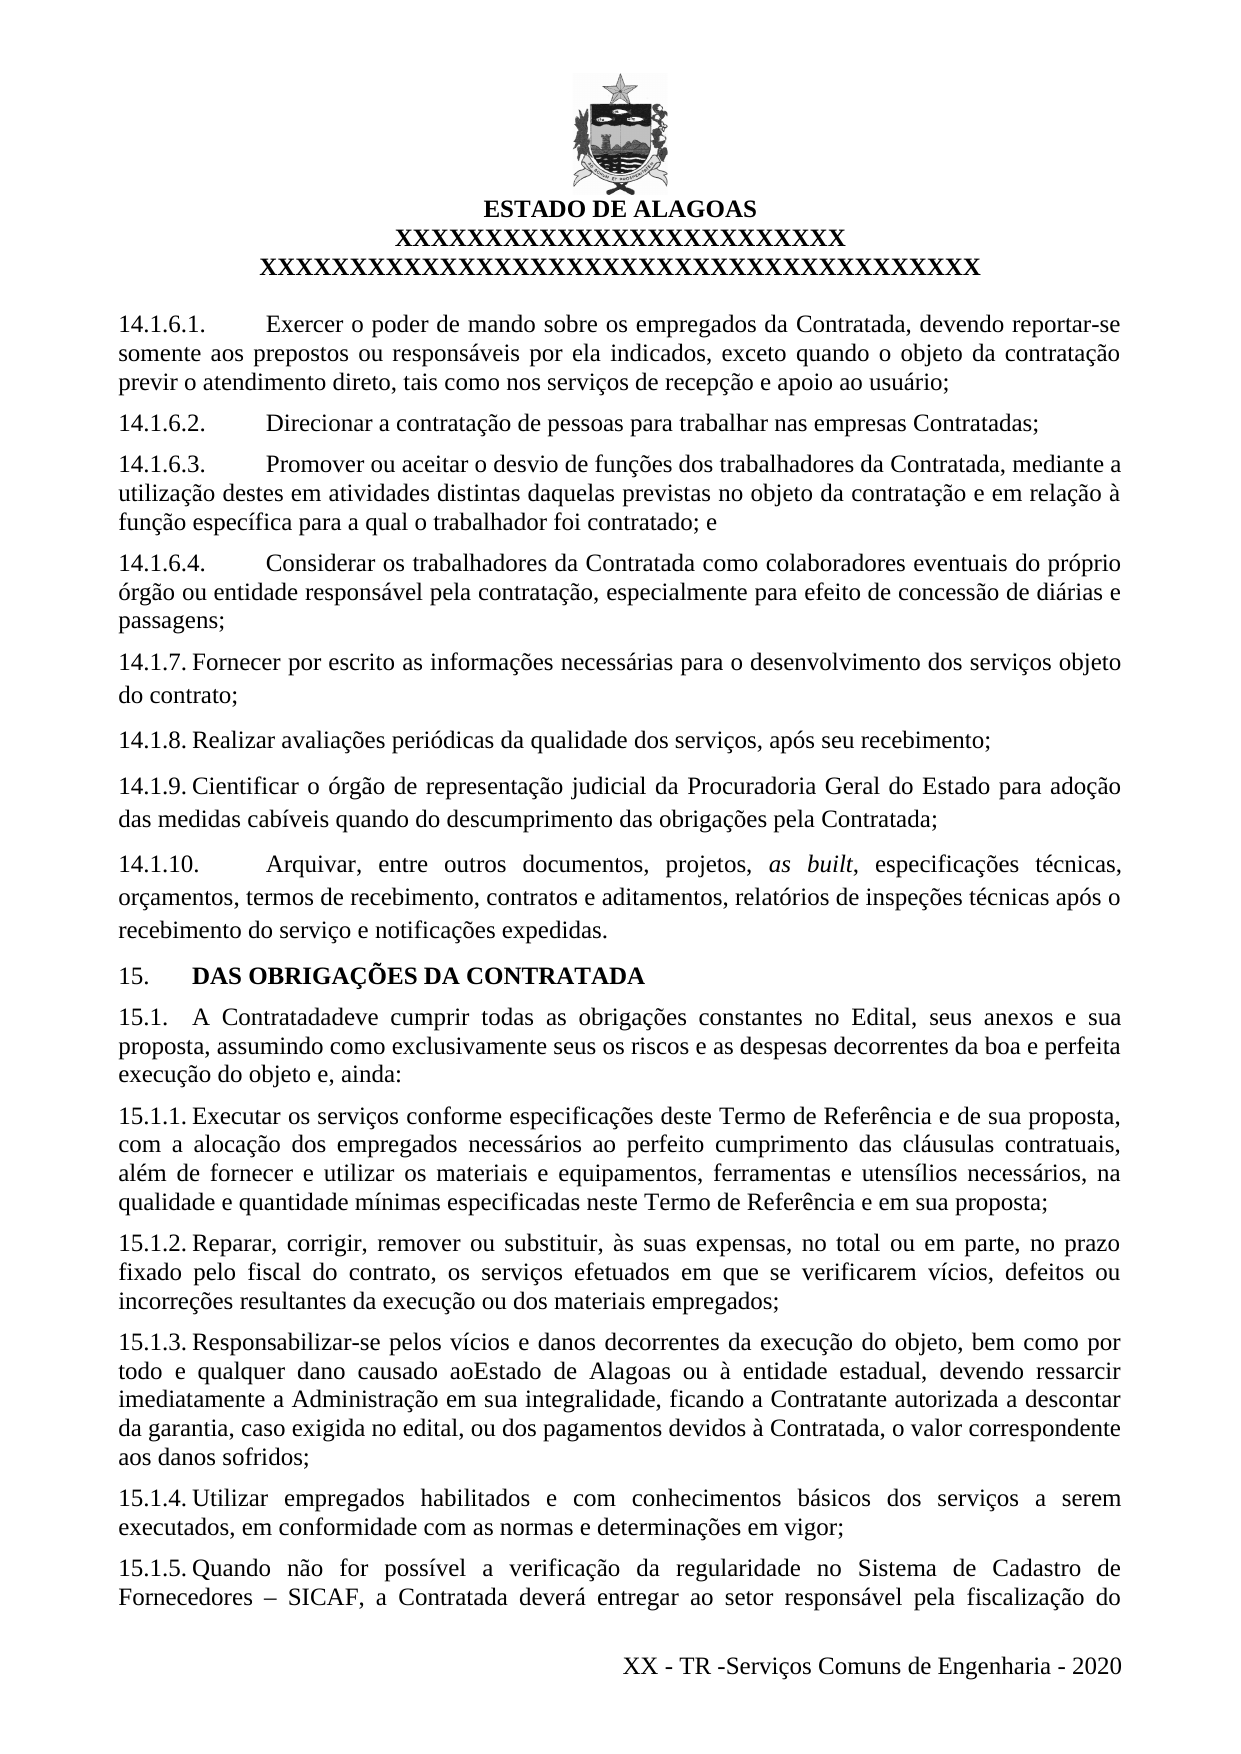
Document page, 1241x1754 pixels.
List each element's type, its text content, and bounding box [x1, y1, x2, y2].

list Responsabilizar-se pelos vícios e danos decorrentes da execução do objeto, bem como por todo e qualquer dano causado aoEstado de Alagoas ou à entidade estadual, devendo ressarcir imediatamente a Administração em sua integralidade, ficando a Contratante autorizada a descontar da garantia, caso exigida no edital, ou dos pagamentos devidos à Contratada, o valor correspondente aos danos sofridos; [118, 1327, 1122, 1471]
list Exercer o poder de mando sobre os empregados da Contratada, devendo reportar-se somente aos prepostos ou responsáveis por ela indicados, exceto quando o objeto da contratação previr o atendimento direto, tais como nos serviços de recepção e apoio ao usuário; [118, 309, 1122, 395]
list Fornecer por escrito as informações necessárias para o desenvolvimento dos serviços objeto do contrato; [118, 647, 1122, 708]
list Arquivar, entre outros documentos, projetos, as built, especificações técnicas, orçamentos, termos de recebimento, contratos e aditamentos, relatórios de inspeções técnicas após o recebimento do serviço e notificações expedidas. [118, 849, 1122, 944]
list Cientificar o órgão de representação judicial da Procuradoria Geral do Estado para adoção das medidas cabíveis quando do descumprimento das obrigações pela Contratada; [118, 771, 1122, 832]
list Utilizar empregados habilitados e com conhecimentos básicos dos serviços a serem executados, em conformidade com as normas e determinações em vigor; [118, 1483, 1122, 1541]
list Executar os serviços conforme especificações deste Termo de Referência e de sua proposta, com a alocação dos empregados necessários ao perfeito cumprimento das cláusulas contratuais, além de fornecer e utilizar os materiais e equipamentos, ferramentas e utensílios necessários, na qualidade e quantidade mínimas especificadas neste Termo de Referência e em sua proposta; [118, 1101, 1122, 1216]
list A Contratadadeve cumprir todas as obrigações constantes no Edital, seus anexos e sua proposta, assumindo como exclusivamente seus os riscos e as despesas decorrentes da boa e perfeita execução do objeto e, ainda: [118, 1002, 1122, 1088]
list Realizar avaliações periódicas da qualidade dos serviços, após seu recebimento; [118, 725, 1122, 754]
picture [572, 73, 668, 195]
list Promover ou aceitar o desvio de funções dos trabalhadores da Contratada, mediante a utilização destes em atividades distintas daquelas previstas no objeto da contratação e em relação à função específica para a qual o trabalhador foi contratado; e [118, 449, 1122, 535]
list Reparar, corrigir, remover ou substituir, às suas expensas, no total ou em parte, no prazo fixado pelo fiscal do contrato, os serviços efetuados em que se verificarem vícios, defeitos ou incorreções resultantes da execução ou dos materiais empregados; [118, 1228, 1122, 1314]
list Considerar os trabalhadores da Contratada como colaboradores eventuais do próprio órgão ou entidade responsável pela contratação, especialmente para efeito de concessão de diárias e passagens; [118, 548, 1122, 634]
text DAS OBRIGAÇÕES DA CONTRATADA [118, 961, 1122, 989]
list Direcionar a contratação de pessoas para trabalhar nas empresas Contratadas; [118, 408, 1122, 437]
